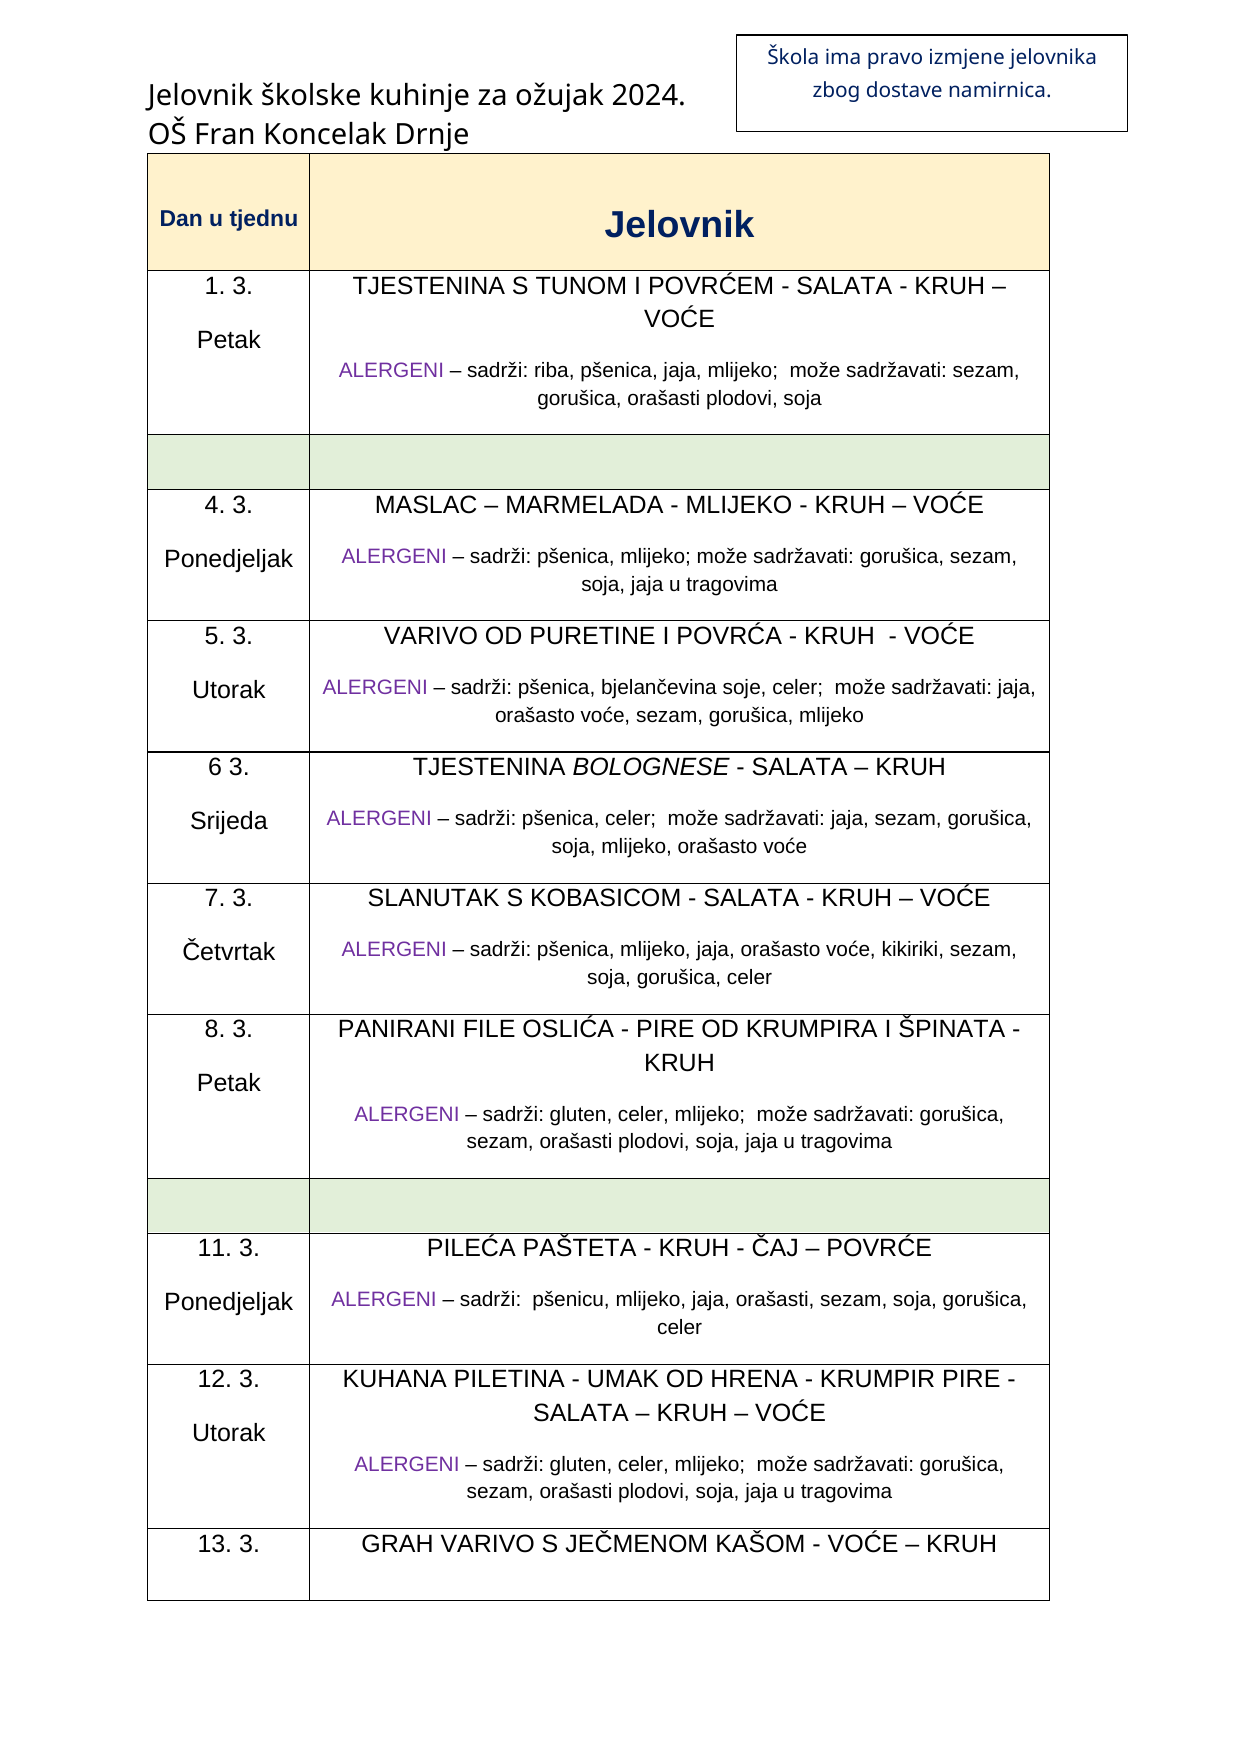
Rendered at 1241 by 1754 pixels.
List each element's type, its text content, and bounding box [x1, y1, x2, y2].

table_cell VARIVO OD PURETINE I POVRĆA - KRUH - VOĆE ALERGENI – sadrži: pšenica, bjelančevina soje, celer; može sadržavati: jaja, orašasto voće, sezam, gorušica, mlijeko [310, 621, 1049, 751]
table_cell 6 3. Srijeda [148, 753, 309, 882]
table_cell TJESTENINA BOLOGNESE - SALATA – KRUH ALERGENI – sadrži: pšenica, celer; može sadržavati: jaja, sezam, gorušica, soja, mlijeko, orašasto voće [310, 753, 1049, 882]
table_cell 1. 3. Petak [148, 271, 309, 434]
table_cell PANIRANI FILE OSLIĆA - PIRE OD KRUMPIRA I ŠPINATA - KRUH ALERGENI – sadrži: gluten, celer, mlijeko; može sadržavati: gorušica, sezam, orašasti plodovi, soja, jaja u tragovima [310, 1015, 1049, 1177]
table_cell TJESTENINA S TUNOM I POVRĆEM - SALATA - KRUH – VOĆE ALERGENI – sadrži: riba, pšenica, jaja, mlijeko; može sadržavati: sezam, gorušica, orašasti plodovi, soja [310, 271, 1049, 434]
table_cell PILEĆA PAŠTETA - KRUH - ČAJ – POVRĆE ALERGENI – sadrži: pšenicu, mlijeko, jaja, orašasti, sezam, soja, gorušica, celer [310, 1234, 1049, 1363]
table_header Jelovnik [310, 154, 1049, 270]
table_cell [148, 1179, 309, 1232]
table_cell MASLAC – MARMELADA - MLIJEKO - KRUH – VOĆE ALERGENI – sadrži: pšenica, mlijeko; može sadržavati: gorušica, sezam, soja, jaja u tragovima [310, 490, 1049, 620]
table_cell 11. 3. Ponedjeljak [148, 1234, 309, 1363]
table_cell 7. 3. Četvrtak [148, 884, 309, 1013]
table_header Dan u tjednu [148, 154, 309, 270]
table_cell 5. 3. Utorak [148, 621, 309, 751]
table_cell [310, 435, 1049, 489]
table_cell [148, 435, 309, 489]
table_cell 12. 3. Utorak [148, 1365, 309, 1527]
table_cell 13. 3. Srijeda [148, 1529, 309, 1600]
table_cell SLANUTAK S KOBASICOM - SALATA - KRUH – VOĆE ALERGENI – sadrži: pšenica, mlijeko, jaja, orašasto voće, kikiriki, sezam, soja, gorušica, celer [310, 884, 1049, 1013]
table_cell KUHANA PILETINA - UMAK OD HRENA - KRUMPIR PIRE - SALATA – KRUH – VOĆE ALERGENI – sadrži: gluten, celer, mlijeko; može sadržavati: gorušica, sezam, orašasti plodovi, soja, jaja u tragovima [310, 1365, 1049, 1527]
table_cell [310, 1179, 1049, 1232]
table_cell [310, 1529, 1049, 1600]
table_cell 8. 3. Petak [148, 1015, 309, 1177]
table_cell 4. 3. Ponedjeljak [148, 490, 309, 620]
